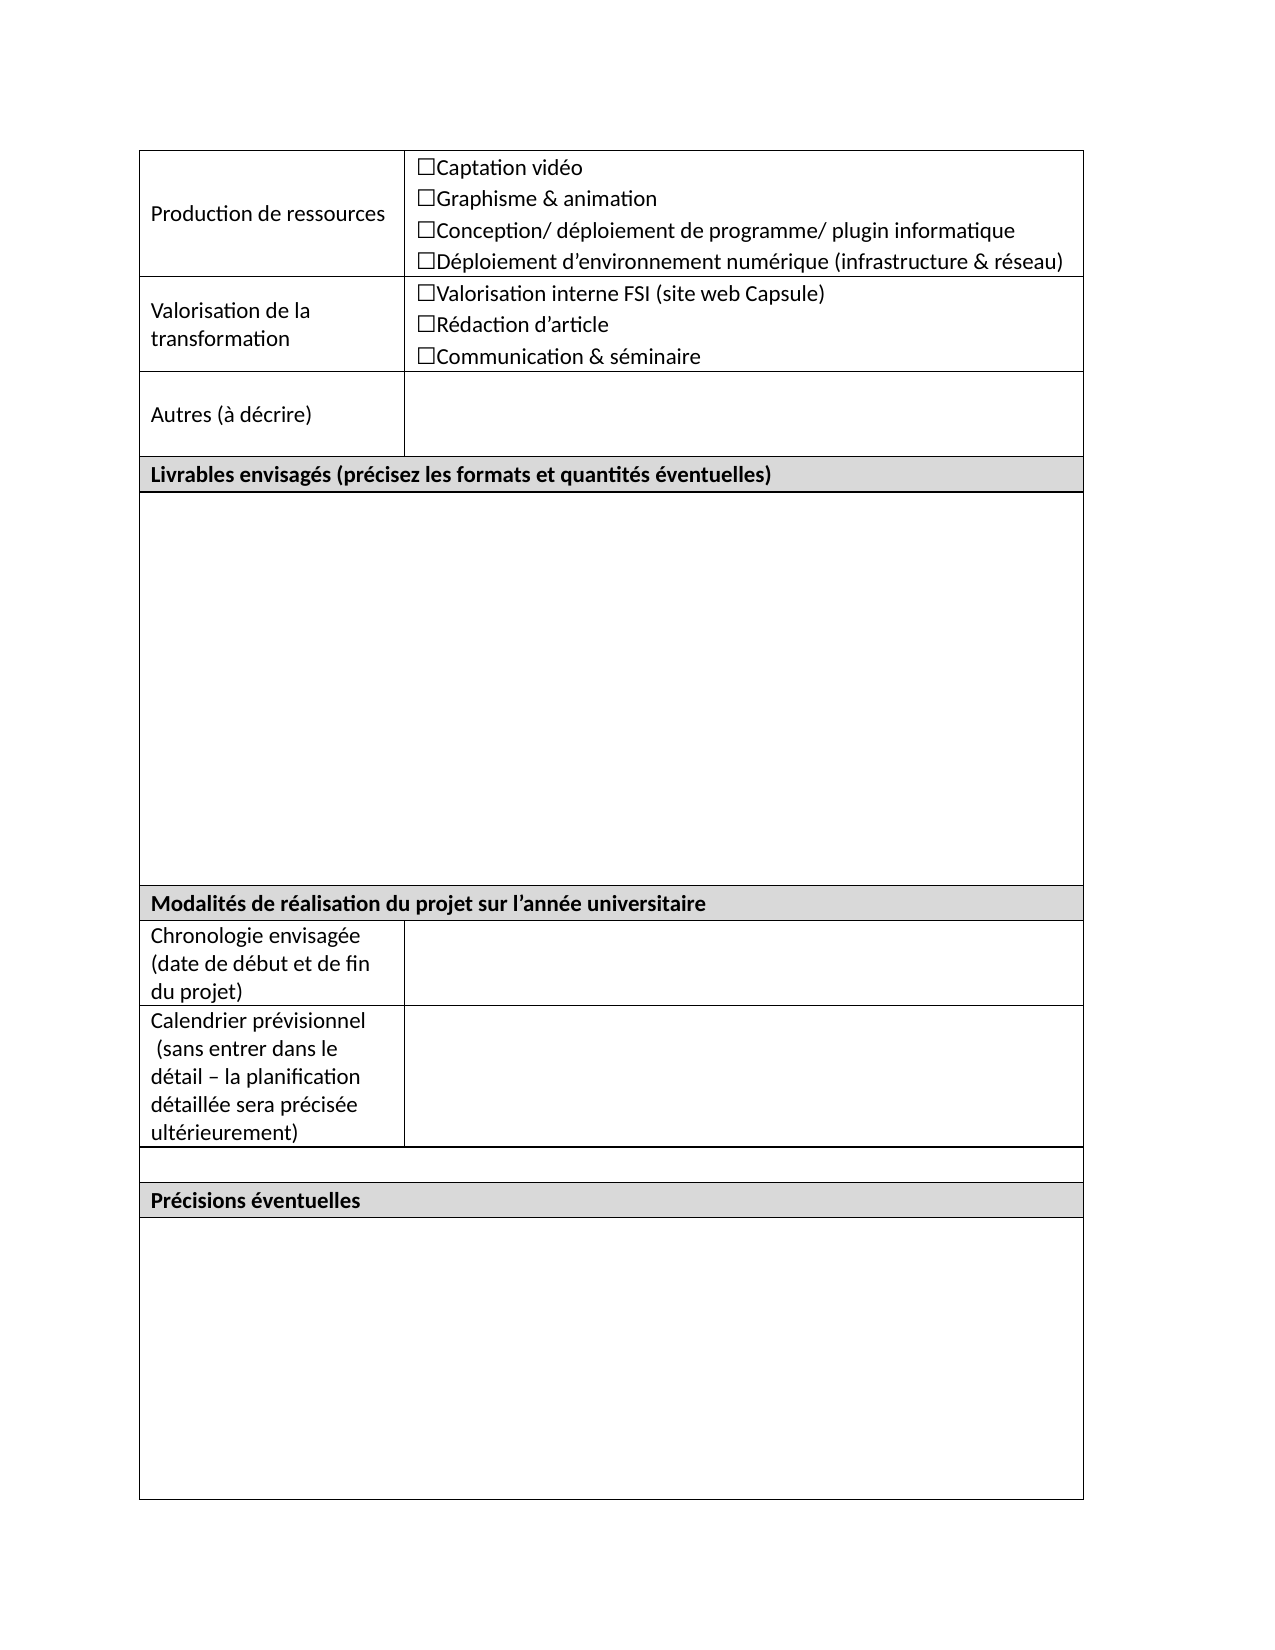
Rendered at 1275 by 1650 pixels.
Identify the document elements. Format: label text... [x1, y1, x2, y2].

table_cell Valorisation de la transformation [140, 277, 404, 371]
table_cell Valorisation interne FSI (site web Capsule) Rédaction d’article Communication & séminaire [405, 277, 1083, 371]
table_cell [140, 1218, 1083, 1498]
table_cell [140, 493, 1083, 885]
table_cell Modalités de réalisation du projet sur l’année universitaire [140, 886, 1083, 920]
table_cell Précisions éventuelles [140, 1183, 1083, 1217]
table_cell [405, 1006, 1083, 1146]
table_cell Autres (à décrire) [140, 372, 404, 456]
table_cell Livrables envisagés (précisez les formats et quantités éventuelles) [140, 457, 1083, 491]
table_cell [405, 372, 1083, 456]
table_cell [140, 1148, 1083, 1182]
table_cell [405, 921, 1083, 1005]
table_cell Calendrier prévisionnel (sans entrer dans le détail – la planification détaillée sera précisée ultérieurement) [140, 1006, 404, 1146]
table_cell Chronologie envisagée (date de début et de fin du projet) [140, 921, 404, 1005]
table_cell Captation vidéo Graphisme & animation Conception/ déploiement de programme/ plugin informatique Déploiement d’environnement numérique (infrastructure & réseau) [405, 151, 1083, 276]
table_cell Production de ressources [140, 151, 404, 276]
